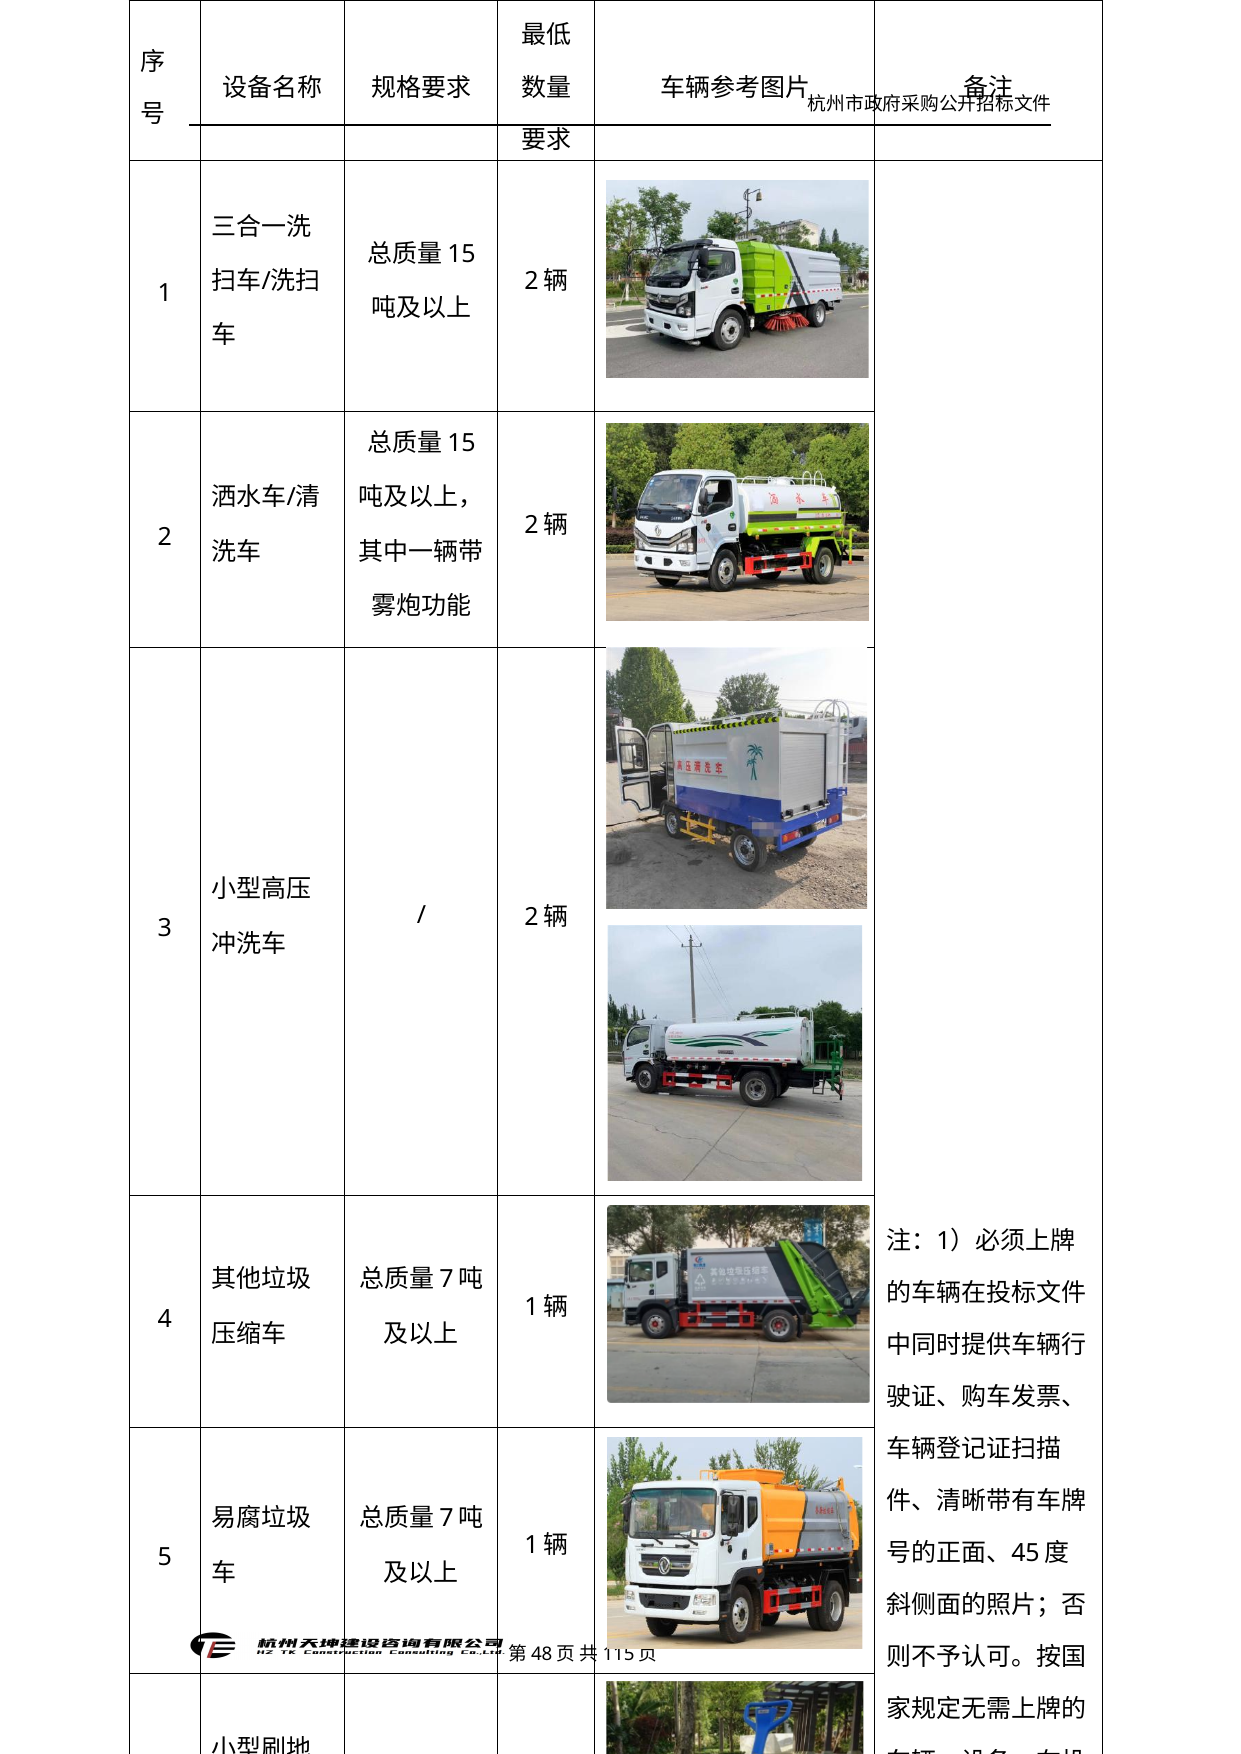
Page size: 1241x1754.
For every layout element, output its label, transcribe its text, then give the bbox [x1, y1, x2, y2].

table_cell 6 [130, 1674, 200, 1754]
table_cell 4 [130, 1196, 200, 1427]
table_cell 总质量7吨及以上 [345, 1196, 497, 1427]
table_header 车辆参考图片 [595, 1, 874, 160]
table_cell 三合一洗扫车/洗扫车 [201, 161, 344, 411]
table_header 序号 [130, 1, 200, 160]
table_cell 注：1）必须上牌的车辆在投标文件中同时提供车辆行驶证、购车发票、车辆登记证扫描件、清晰带有车牌号的正面、45度斜侧面的照片；否则不予认可。按国家规定无需上牌的车辆、设备，在投标文件中同时提供购买发票及车辆或设备的照片，否则不予认可。 2）提供车辆、设备仅用于本保洁项目的书面承诺书（格式自拟）。 3）车辆、设备必须为供应商自有，含分公司自有。 [875, 161, 1102, 1754]
picture [606, 1681, 864, 1754]
table_cell 3台 [498, 1674, 594, 1754]
table_cell [595, 1674, 874, 1754]
picture [606, 423, 869, 621]
table_header 设备名称 [201, 1, 344, 160]
table_header 规格要求 [345, 1, 497, 160]
table_cell 1 [130, 161, 200, 411]
table_cell 小型刷地机 [201, 1674, 344, 1754]
table_cell 2 [130, 412, 200, 647]
picture [607, 925, 863, 1181]
table_cell / [345, 648, 497, 1195]
table_cell [595, 1196, 874, 1427]
table_cell 总质量15吨及以上，其中一辆带雾炮功能 [345, 412, 497, 647]
table_cell 5 [130, 1428, 200, 1672]
table_cell [595, 161, 874, 411]
picture [606, 1204, 870, 1405]
table_cell 小型高压冲洗车 [201, 648, 344, 1195]
table_cell 2辆 [498, 161, 594, 411]
table_cell 总质量15吨及以上 [345, 161, 497, 411]
table_cell [595, 648, 874, 1195]
picture [607, 1437, 863, 1649]
table_cell 1辆 [498, 1196, 594, 1427]
table_cell 其他垃圾压缩车 [201, 1196, 344, 1427]
picture [606, 647, 868, 909]
table_cell 2辆 [498, 412, 594, 647]
table_cell 1辆 [498, 1428, 594, 1672]
table_cell 3 [130, 648, 200, 1195]
table_cell [595, 412, 874, 647]
table_cell 洒水车/清洗车 [201, 412, 344, 647]
table_cell 2辆 [498, 648, 594, 1195]
table_cell 总质量7吨及以上 [345, 1428, 497, 1672]
table_header 最低数量要求 [498, 1, 594, 160]
table_cell [595, 1428, 874, 1672]
picture [606, 180, 869, 378]
table_cell / [345, 1674, 497, 1754]
table_cell 易腐垃圾车 [201, 1428, 344, 1672]
table_header 备注 [875, 1, 1102, 160]
